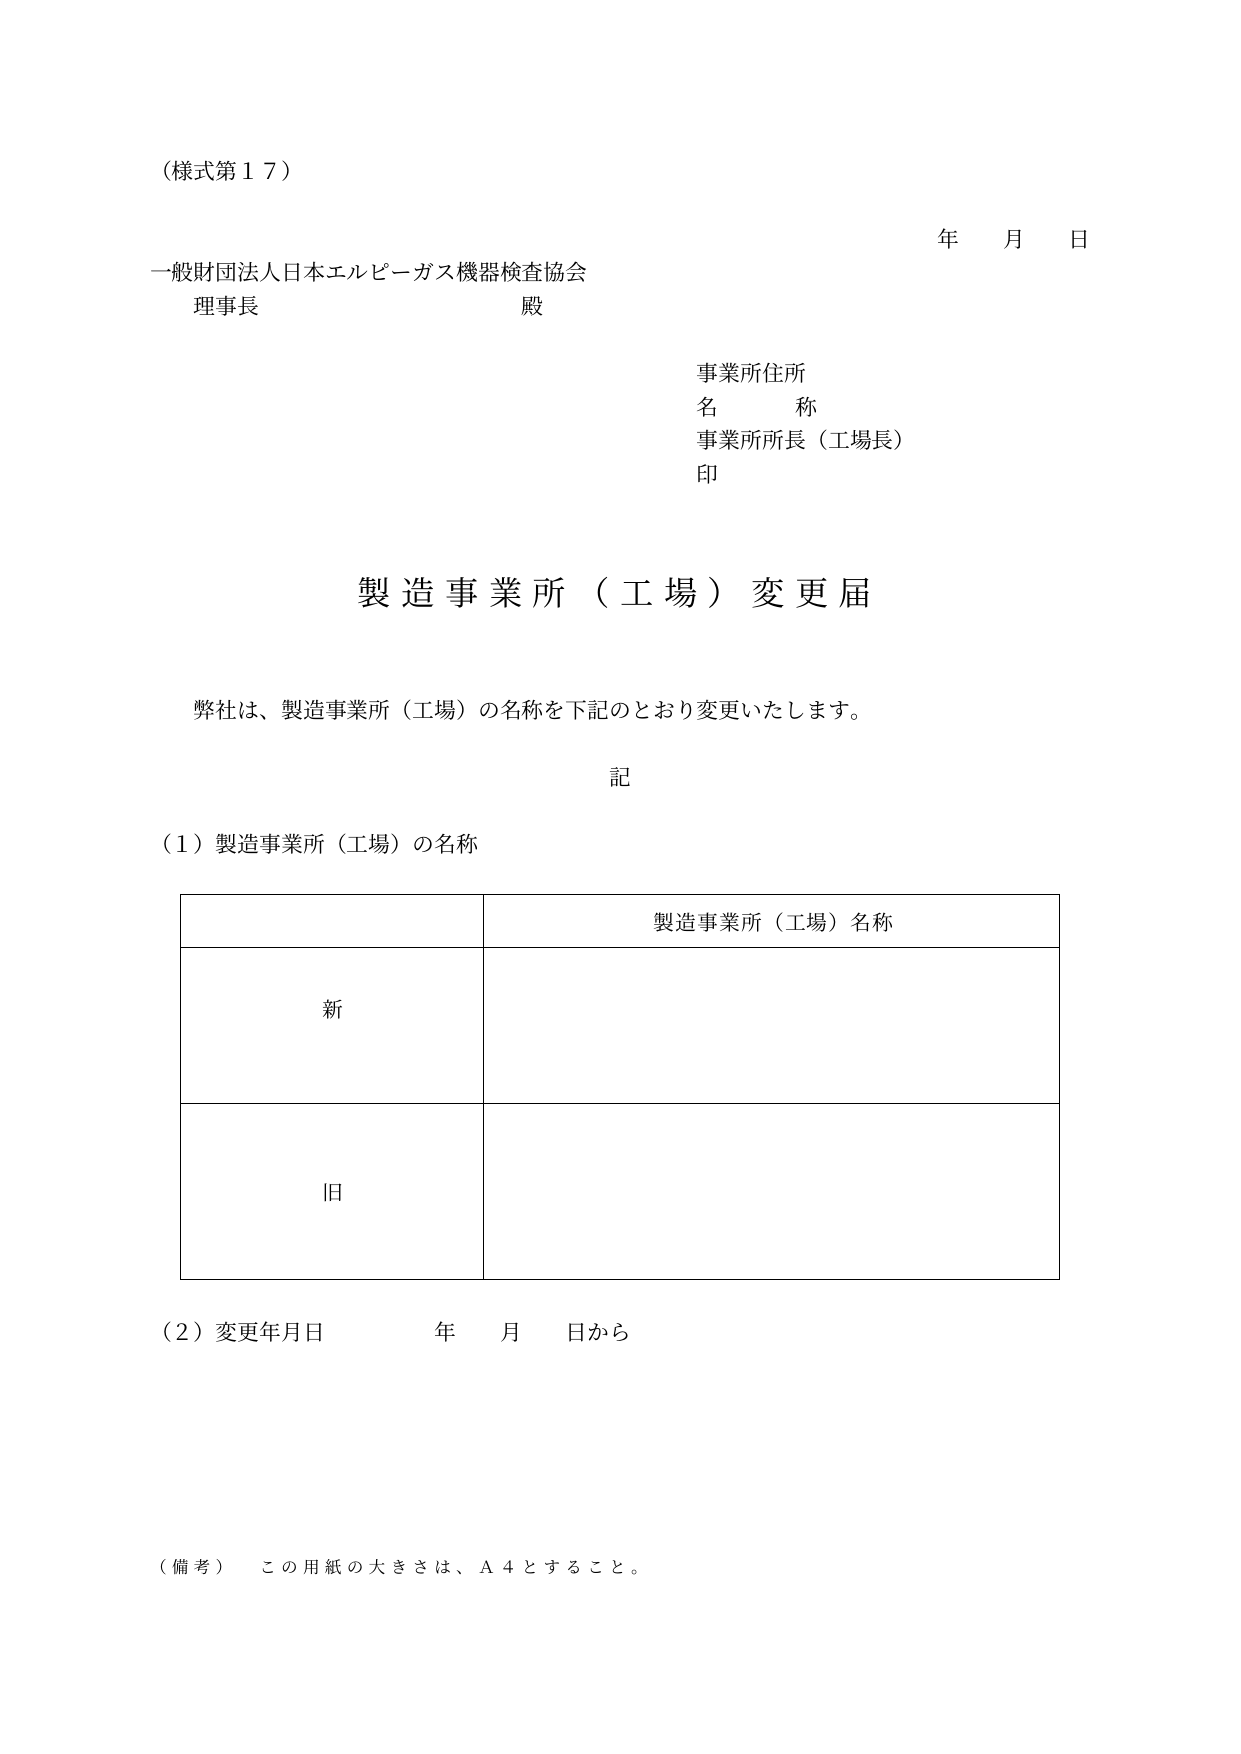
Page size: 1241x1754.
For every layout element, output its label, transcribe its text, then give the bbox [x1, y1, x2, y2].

text 弊社は、製造事業所（工場）の名称を下記のとおり変更いたします。 [150, 692, 1090, 726]
text （備考） この用紙の大きさは、Ａ４とすること。 [150, 1549, 1090, 1583]
text 名称 [681, 389, 1087, 423]
table_cell 新 [181, 948, 483, 1103]
text 事業所住所 [681, 355, 1087, 389]
text 年 月 日 [150, 221, 1090, 254]
text 一般財団法人日本エルピーガス機器検査協会 [150, 254, 1090, 288]
text （１）製造事業所（工場）の名称 [150, 826, 1090, 860]
text （２）変更年月日 年 月 日から [150, 1314, 1090, 1348]
table_header [181, 895, 483, 947]
text 事業所所長（工場長） 印 [681, 423, 1087, 490]
text 製造事業所（工場）変更届 [150, 557, 1090, 624]
table_cell [484, 1104, 1059, 1279]
table_header 製造事業所（工場）名称 [484, 895, 1059, 947]
text 理事長 殿 [150, 288, 1090, 322]
table_cell [484, 948, 1059, 1103]
subtitle 記 [150, 759, 1090, 793]
text （様式第１７） [150, 153, 1090, 187]
table_cell 旧 [181, 1104, 483, 1279]
